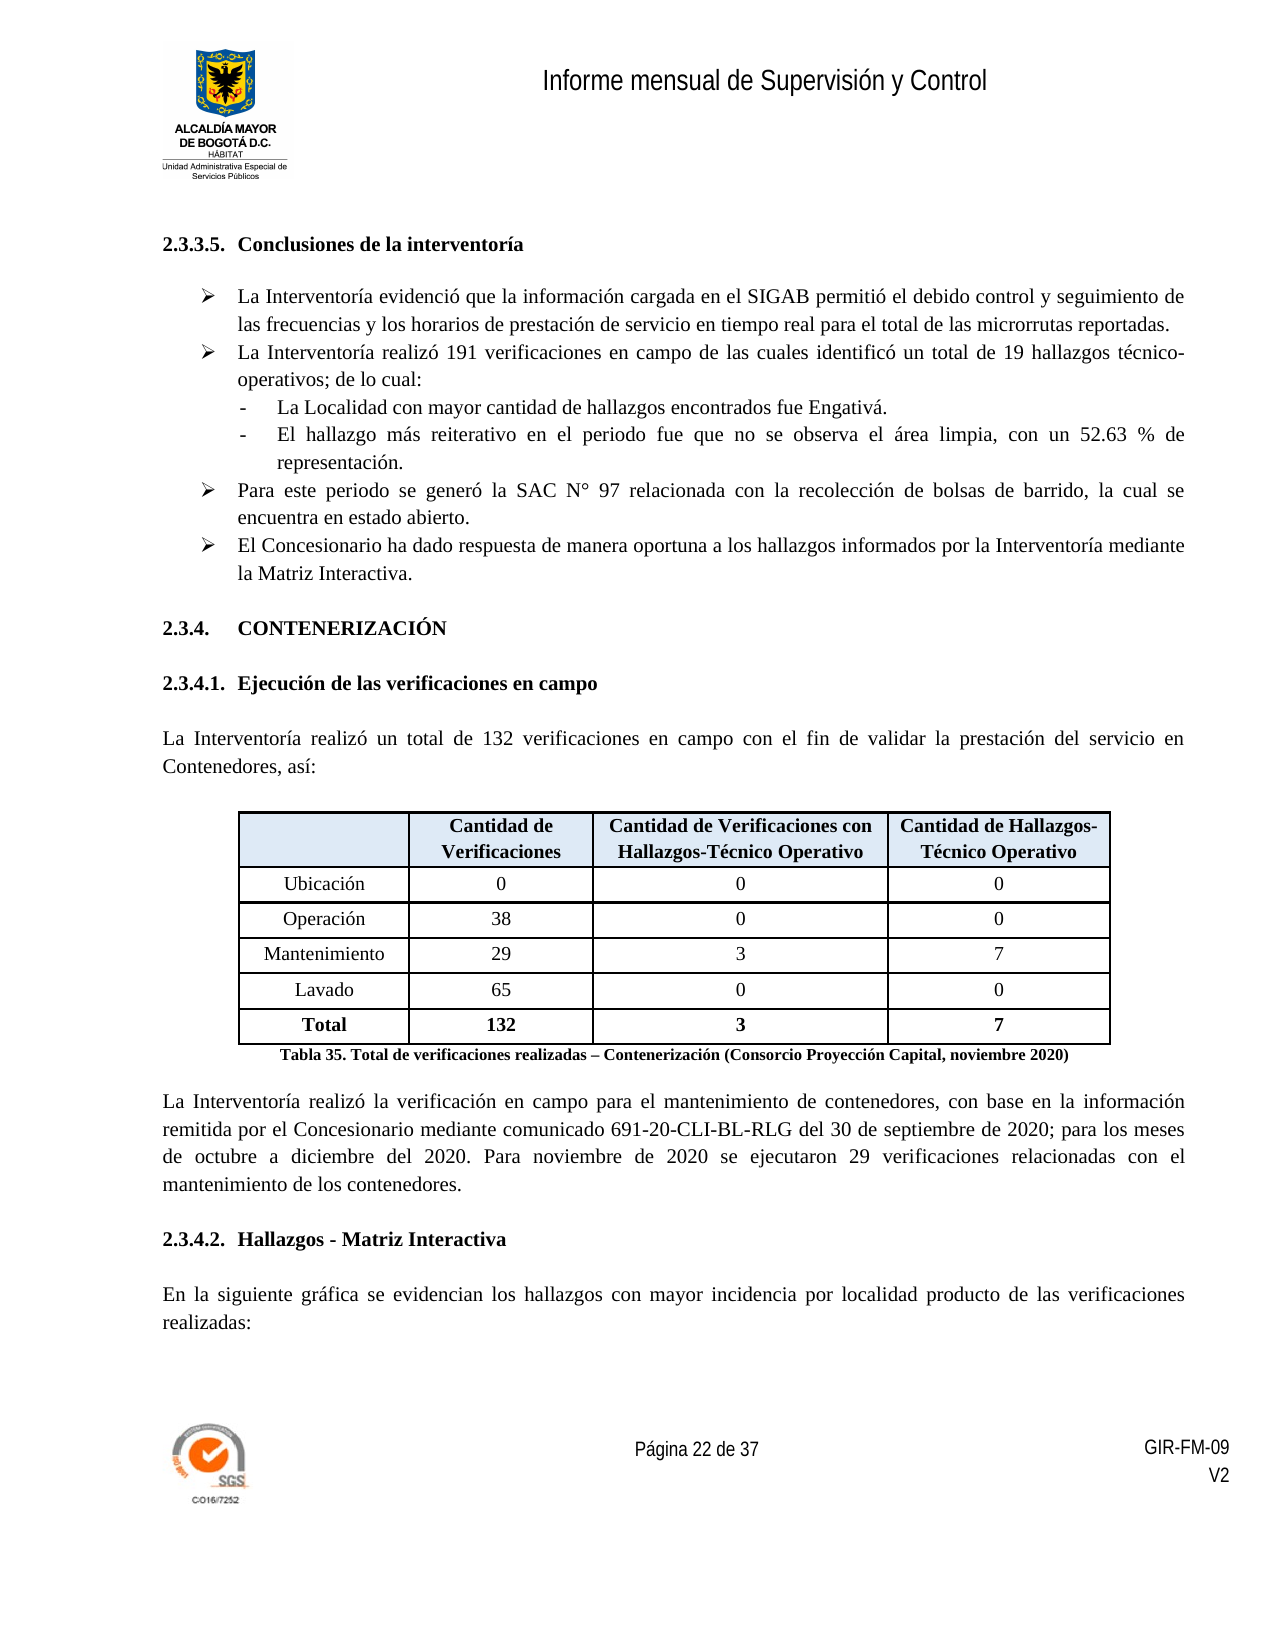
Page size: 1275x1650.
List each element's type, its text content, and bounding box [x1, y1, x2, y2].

table_cell Ubicación [240, 868, 408, 901]
table_cell 132 [410, 1010, 592, 1043]
table_header [240, 814, 408, 866]
subtitle Conclusiones de la interventoría [162, 232, 1186, 256]
table_header Cantidad de Hallazgos-Técnico Operativo [889, 814, 1109, 866]
table_cell 0 [889, 868, 1109, 901]
table_cell 65 [410, 974, 592, 1008]
table_cell 7 [889, 939, 1109, 972]
table_cell Total [240, 1010, 408, 1043]
list El Concesionario ha dado respuesta de manera oportuna a los hallazgos informados por la Interventoría mediante la Matriz Interactiva. [200, 533, 1186, 584]
text La Interventoría realizó la verificación en campo para el mantenimiento de contenedores, con base en la información remitida por el Concesionario mediante comunicado 691-20-CLI-BL-RLG del 30 de septiembre de 2020; para los meses de octubre a diciembre del 2020. Para noviembre de 2020 se ejecutaron 29 verificaciones relacionadas con el mantenimiento de los contenedores. [162, 1089, 1186, 1196]
text En la siguiente gráfica se evidencian los hallazgos con mayor incidencia por localidad producto de las verificaciones realizadas: [162, 1282, 1186, 1334]
list La Interventoría evidenció que la información cargada en el SIGAB permitió el debido control y seguimiento de las frecuencias y los horarios de prestación de servicio en tiempo real para el total de las microrrutas reportadas. [200, 284, 1186, 336]
list El hallazgo más reiterativo en el periodo fue que no se observa el área limpia, con un 52.63 % de representación. [239, 422, 1186, 474]
table_cell 29 [410, 939, 592, 972]
table_cell 0 [889, 974, 1109, 1008]
table_cell 0 [410, 868, 592, 901]
picture [162, 41, 294, 179]
picture [162, 1416, 254, 1507]
table_cell Mantenimiento [240, 939, 408, 972]
subtitle CONTENERIZACIÓN [162, 616, 1186, 640]
subtitle Ejecución de las verificaciones en campo [162, 671, 1186, 695]
list La Localidad con mayor cantidad de hallazgos encontrados fue Engativá. [239, 395, 1186, 419]
table_cell 3 [594, 939, 887, 972]
table_cell 0 [594, 904, 887, 937]
table_cell 3 [594, 1010, 887, 1043]
table_cell 0 [594, 974, 887, 1008]
table_cell Lavado [240, 974, 408, 1008]
list La Interventoría realizó 191 verificaciones en campo de las cuales identificó un total de 19 hallazgos técnico-operativos; de lo cual: [200, 339, 1186, 391]
table_cell 0 [889, 904, 1109, 937]
table_cell 7 [889, 1010, 1109, 1043]
table_header Cantidad de Verificaciones [410, 814, 592, 866]
text Tabla 35. Total de verificaciones realizadas – Contenerización (Consorcio Proyección Capital, noviembre 2020) [162, 1045, 1186, 1064]
subtitle Hallazgos - Matriz Interactiva [162, 1227, 1186, 1251]
table_cell Operación [240, 904, 408, 937]
table_header Cantidad de Verificaciones con Hallazgos-Técnico Operativo [594, 814, 887, 866]
list Para este periodo se generó la SAC N° 97 relacionada con la recolección de bolsas de barrido, la cual se encuentra en estado abierto. [200, 478, 1186, 529]
text La Interventoría realizó un total de 132 verificaciones en campo con el fin de validar la prestación del servicio en Contenedores, así: [162, 726, 1186, 778]
table_cell 0 [594, 868, 887, 901]
table_cell 38 [410, 904, 592, 937]
